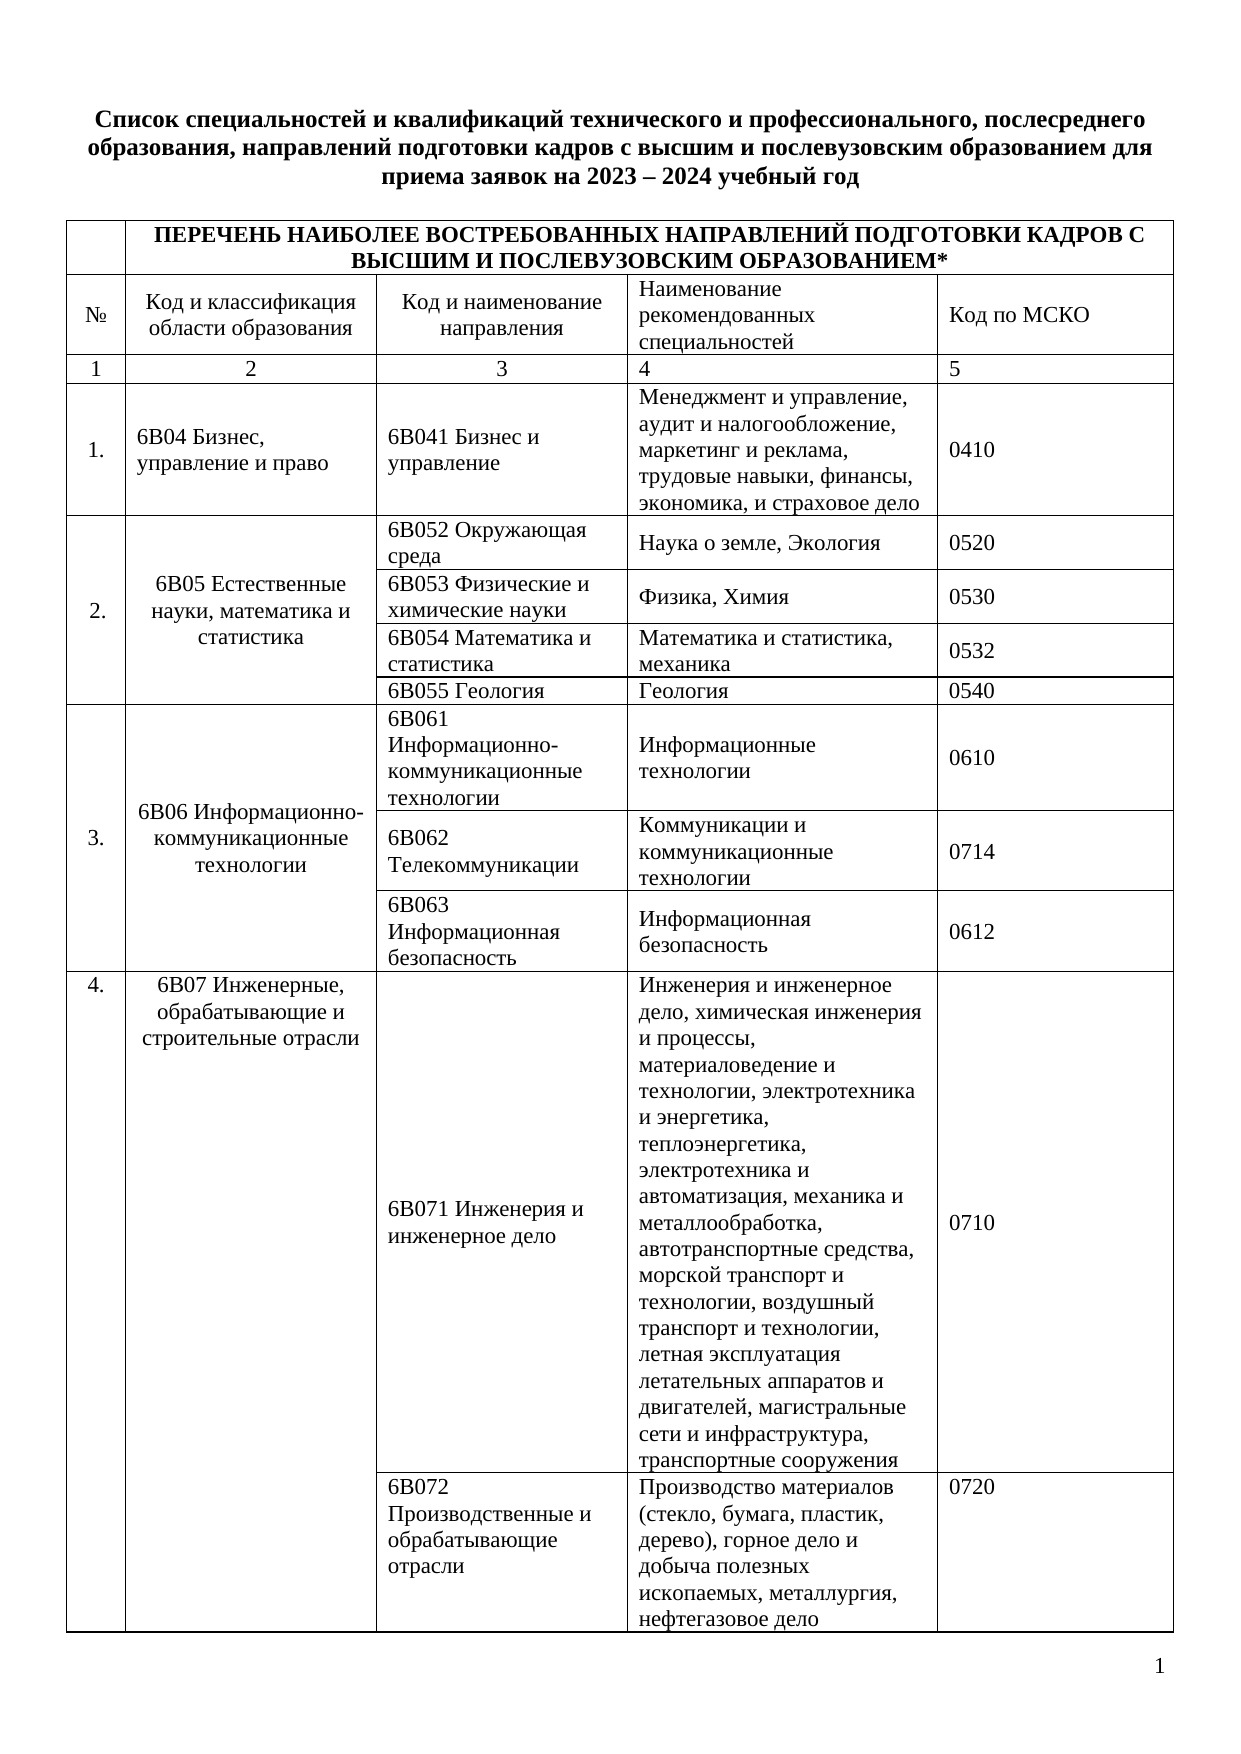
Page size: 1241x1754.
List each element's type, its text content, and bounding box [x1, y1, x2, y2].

table_cell 6B063 Информационная безопасность [377, 891, 627, 971]
table_cell 2. [67, 516, 125, 704]
table_cell 6B062 Телекоммуникации [377, 811, 627, 890]
table_cell 6В06 Информационно-коммуникационные технологии [126, 705, 376, 971]
table_header ПЕРЕЧЕНЬ НАИБОЛЕЕ ВОСТРЕБОВАННЫХ НАПРАВЛЕНИЙ ПОДГОТОВКИ КАДРОВ С ВЫСШИМ И ПОСЛЕВУЗОВСКИМ ОБРАЗОВАНИЕМ* [126, 221, 1173, 274]
table_cell Коммуникации и коммуникационные технологии [628, 811, 937, 890]
table_cell 3. [67, 705, 125, 971]
table_cell Наука о земле, Экология [628, 516, 937, 569]
table_cell 3 [377, 355, 627, 382]
table_cell Наименование рекомендованных специальностей [628, 275, 937, 354]
table_cell 0532 [938, 624, 1173, 676]
text Список специальностей и квалификаций технического и профессионального, послесреднего образования, направлений подготовки кадров с высшим и послевузовским образованием для приема заявок на 2023 – 2024 учебный год [75, 104, 1165, 190]
table_cell 6В054 Математика и статистика [377, 624, 627, 676]
table_cell 6B072 Производственные и обрабатывающие отрасли [377, 1473, 627, 1631]
table_cell 6В05 Естественные науки, математика и статистика [126, 516, 376, 704]
table_cell 0714 [938, 811, 1173, 890]
table_cell 6В041 Бизнес и управление [377, 384, 627, 515]
table_cell Физика, Химия [628, 570, 937, 623]
table_cell Информационная безопасность [628, 891, 937, 971]
table_cell 0540 [938, 678, 1173, 704]
table_cell 0710 [938, 972, 1173, 1472]
table_cell 5 [938, 355, 1173, 382]
table_header [67, 221, 125, 274]
table_cell 0410 [938, 384, 1173, 515]
table_cell 2 [126, 355, 376, 382]
table_cell 6В04 Бизнес, управление и право [126, 384, 376, 515]
table_cell 0720 [938, 1473, 1173, 1631]
table_cell 6В053 Физические и химические науки [377, 570, 627, 623]
table_cell Информационные технологии [628, 705, 937, 810]
table_cell 6B061 Информационно-коммуникационные технологии [377, 705, 627, 810]
table_cell 6B071 Инженерия и инженерное дело [377, 972, 627, 1472]
table_cell Геология [628, 678, 937, 704]
table_cell 4 [628, 355, 937, 382]
table_cell Код и классификация области образования [126, 275, 376, 354]
table_cell 1 [67, 355, 125, 382]
table_cell 6B055 Геология [377, 678, 627, 704]
table_cell 0610 [938, 705, 1173, 810]
table_cell 0612 [938, 891, 1173, 971]
table_cell № [67, 275, 125, 354]
table_cell Код по МСКО [938, 275, 1173, 354]
table_cell 6В07 Инженерные, обрабатывающие и строительные отрасли [126, 972, 376, 1631]
table_cell Менеджмент и управление, аудит и налогообложение, маркетинг и реклама, трудовые навыки, финансы, экономика, и страховое дело [628, 384, 937, 515]
table_cell 4. [67, 972, 125, 1631]
table_cell Код и наименование направления [377, 275, 627, 354]
table_cell Инженерия и инженерное дело, химическая инженерия и процессы, материаловедение и технологии, электротехника и энергетика, теплоэнергетика, электротехника и автоматизация, механика и металлообработка, автотранспортные средства, морской транспорт и технологии, воздушный транспорт и технологии, летная эксплуатация летательных аппаратов и двигателей, магистральные сети и инфраструктура, транспортные сооружения [628, 972, 937, 1472]
table_cell Производство материалов (стекло, бумага, пластик, дерево), горное дело и добыча полезных ископаемых, металлургия, нефтегазовое дело [628, 1473, 937, 1631]
table_cell Математика и статистика, механика [628, 624, 937, 676]
table_cell 0520 [938, 516, 1173, 569]
table_cell 1. [67, 384, 125, 515]
table_cell 0530 [938, 570, 1173, 623]
table_cell 6B052 Окружающая среда [377, 516, 627, 569]
